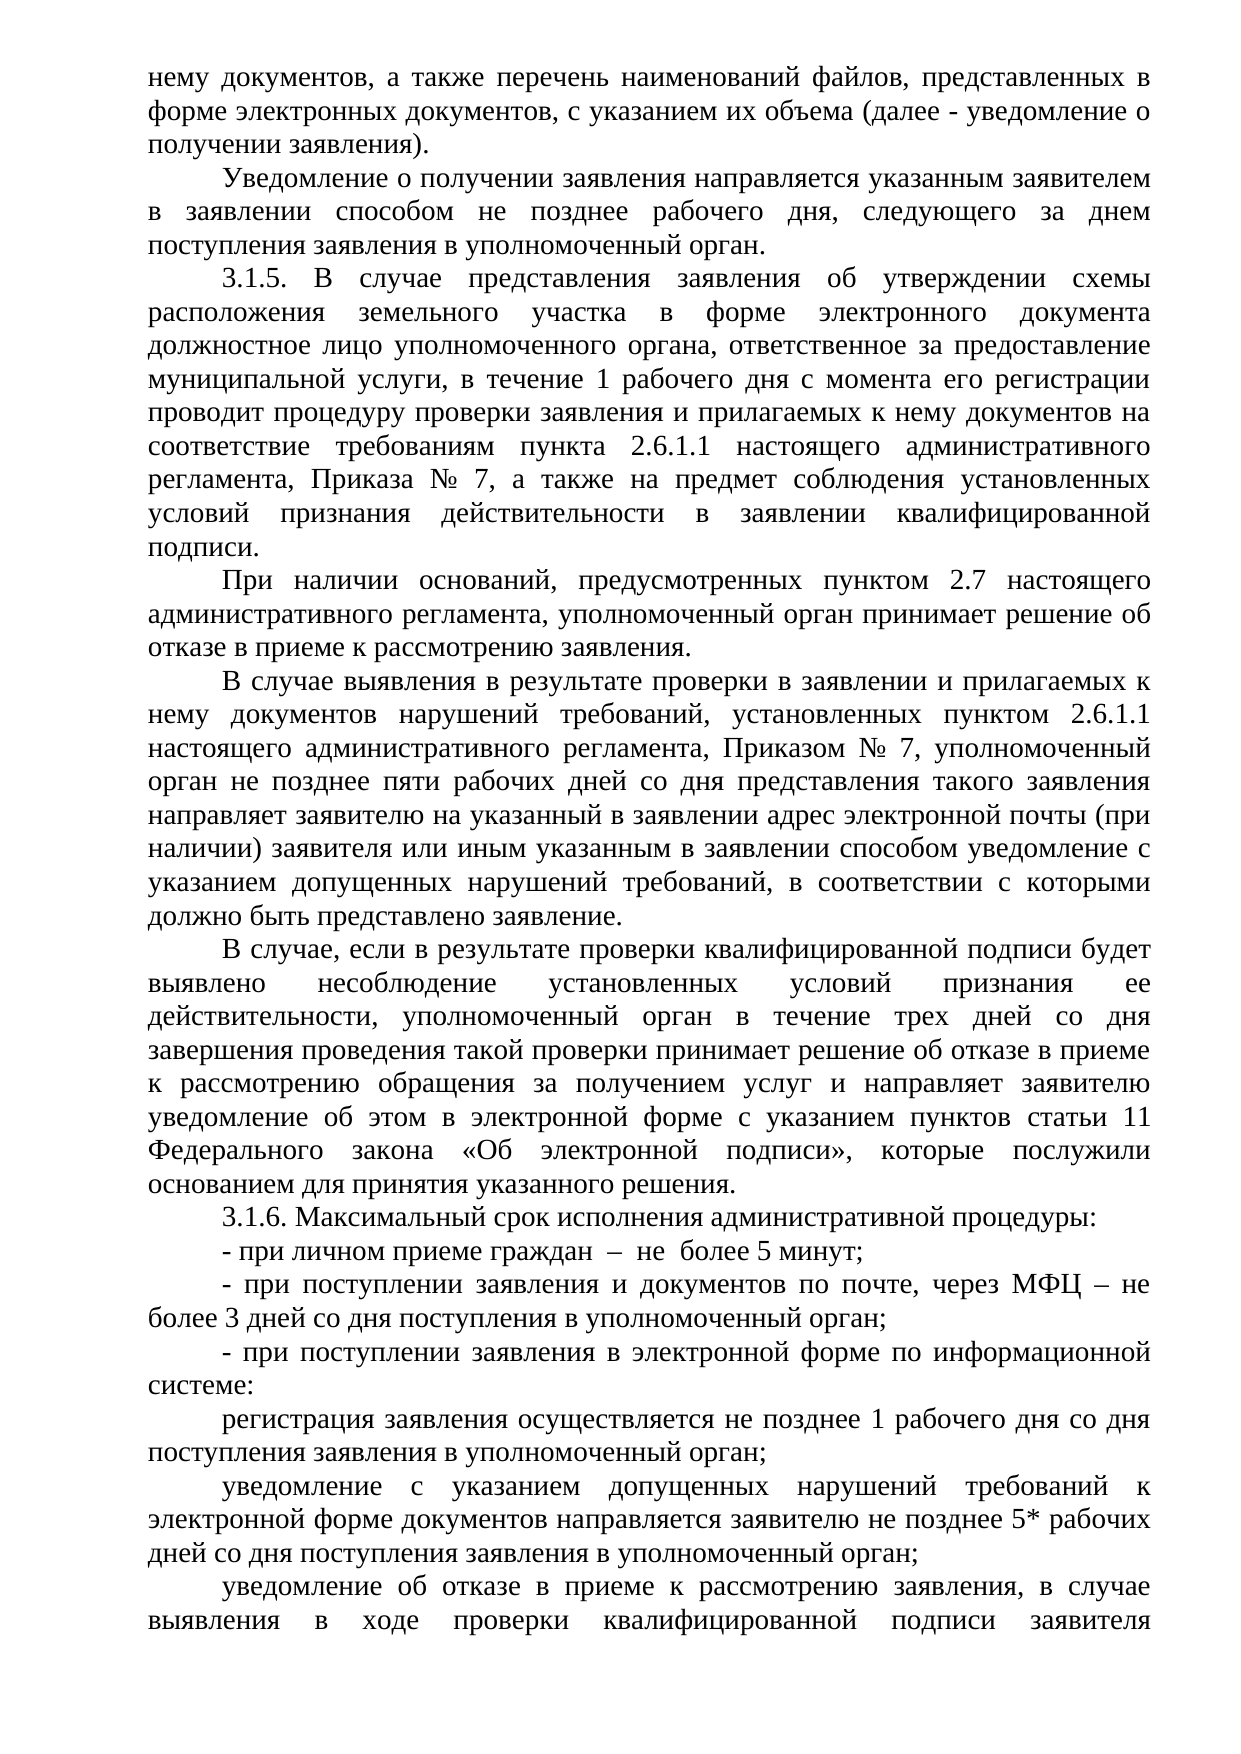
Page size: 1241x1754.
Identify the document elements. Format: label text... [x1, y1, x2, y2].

text - при личном приеме граждан – не более 5 минут; [148, 1233, 1152, 1267]
text При наличии оснований, предусмотренных пунктом 2.7 настоящего административного регламента, уполномоченный орган принимает решение об отказе в приеме к рассмотрению заявления. [148, 562, 1152, 663]
text В случае, если в результате проверки квалифицированной подписи будет выявлено несоблюдение установленных условий признания ее действительности, уполномоченный орган в течение трех дней со дня завершения проведения такой проверки принимает решение об отказе в приеме к рассмотрению обращения за получением услуг и направляет заявителю уведомление об этом в электронной форме с указанием пунктов статьи 11 Федерального закона «Об электронной подписи», которые послужили основанием для принятия указанного решения. [148, 931, 1152, 1199]
text Уведомление о получении заявления направляется указанным заявителем в заявлении способом не позднее рабочего дня, следующего за днем поступления заявления в уполномоченный орган. [148, 160, 1152, 260]
text 3.1.5. В случае представления заявления об утверждении схемы расположения земельного участка в форме электронного документа должностное лицо уполномоченного органа, ответственное за предоставление муниципальной услуги, в течение 1 рабочего дня с момента его регистрации проводит процедуру проверки заявления и прилагаемых к нему документов на соответствие требованиям пункта 2.6.1.1 настоящего административного регламента, Приказа № 7, а также на предмет соблюдения установленных условий признания действительности в заявлении квалифицированной подписи. [148, 260, 1152, 562]
text - при поступлении заявления в электронной форме по информационной системе: [148, 1334, 1152, 1401]
text - при поступлении заявления и документов по почте, через МФЦ – не более 3 дней со дня поступления в уполномоченный орган; [148, 1267, 1152, 1334]
text регистрация заявления осуществляется не позднее 1 рабочего дня со дня поступления заявления в уполномоченный орган; [148, 1401, 1152, 1468]
text 3.1.6. Максимальный срок исполнения административной процедуры: [148, 1199, 1152, 1233]
text уведомление с указанием допущенных нарушений требований к электронной форме документов направляется заявителю не позднее 5* рабочих дней со дня поступления заявления в уполномоченный орган; [148, 1468, 1152, 1568]
text В случае выявления в результате проверки в заявлении и прилагаемых к нему документов нарушений требований, установленных пунктом 2.6.1.1 настоящего административного регламента, Приказом № 7, уполномоченный орган не позднее пяти рабочих дней со дня представления такого заявления направляет заявителю на указанный в заявлении адрес электронной почты (при наличии) заявителя или иным указанным в заявлении способом уведомление с указанием допущенных нарушений требований, в соответствии с которыми должно быть представлено заявление. [148, 663, 1152, 931]
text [148, 59, 1152, 160]
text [148, 1568, 1152, 1636]
